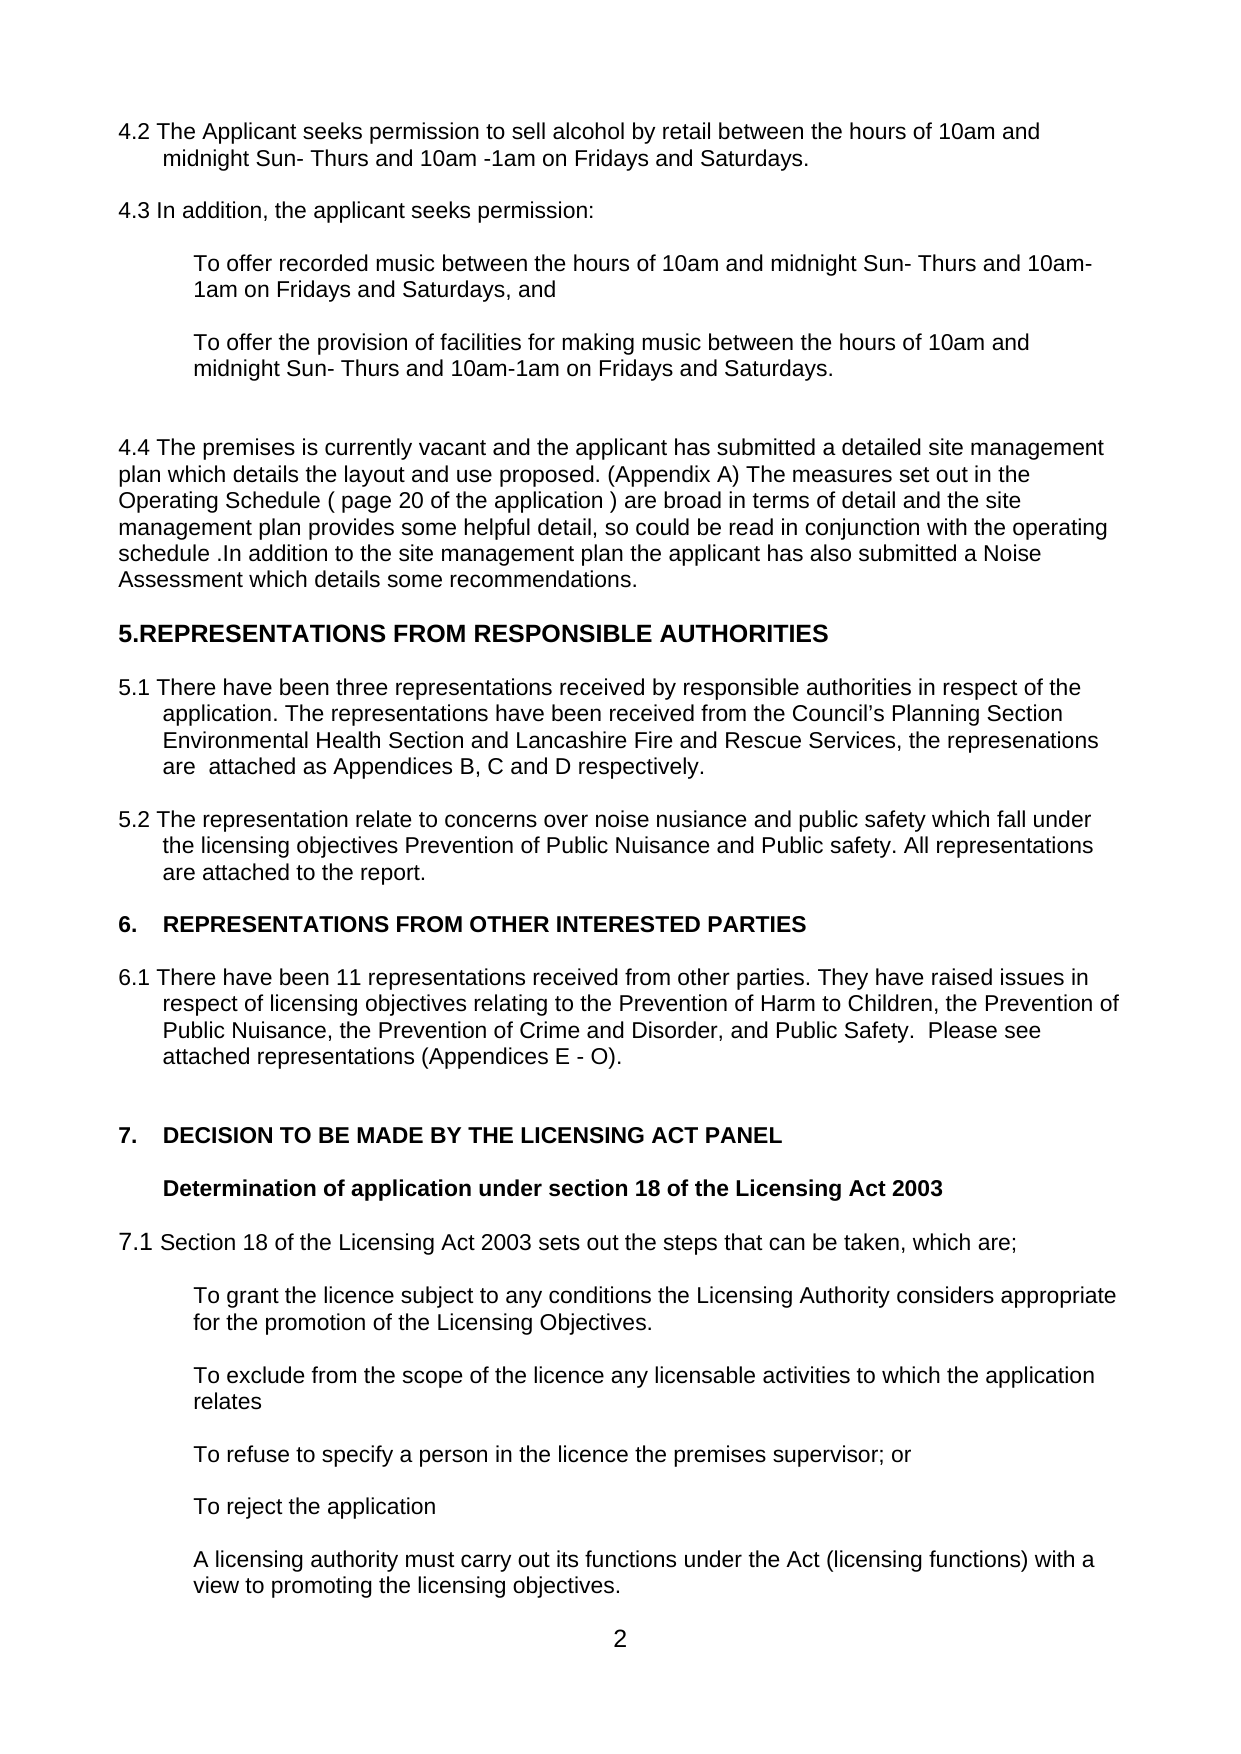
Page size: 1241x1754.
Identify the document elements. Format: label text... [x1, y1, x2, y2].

text 6. REPRESENTATIONS FROM OTHER INTERESTED PARTIES [118, 911, 1122, 937]
text 7. DECISION TO BE MADE BY THE LICENSING ACT PANEL [118, 1122, 1122, 1148]
text To exclude from the scope of the licence any licensable activities to which the application relates [193, 1362, 1122, 1414]
text 4.3 In addition, the applicant seeks permission: [118, 197, 1122, 223]
text To reject the application [118, 1493, 1122, 1520]
text To refuse to specify a person in the licence the premises supervisor; or [118, 1441, 1122, 1467]
text A licensing authority must carry out its functions under the Act (licensing functions) with a view to promoting the licensing objectives. [193, 1546, 1122, 1599]
text 4.2 The Applicant seeks permission to sell alcohol by retail between the hours of 10am and midnight Sun- Thurs and 10am -1am on Fridays and Saturdays. [118, 118, 1122, 171]
text 5.REPRESENTATIONS FROM RESPONSIBLE AUTHORITIES [103, 619, 1122, 648]
text 6.1 There have been 11 representations received from other parties. They have raised issues in respect of licensing objectives relating to the Prevention of Harm to Children, the Prevention of Public Nuisance, the Prevention of Crime and Disorder, and Public Safety. Please see attached representations (Appendices E - O). [118, 964, 1122, 1069]
text To grant the licence subject to any conditions the Licensing Authority considers appropriate for the promotion of the Licensing Objectives. [193, 1282, 1122, 1335]
text 7.1 Section 18 of the Licensing Act 2003 sets out the steps that can be taken, which are; [118, 1227, 1122, 1256]
text Determination of application under section 18 of the Licensing Act 2003 [118, 1175, 1122, 1201]
text To offer recorded music between the hours of 10am and midnight Sun- Thurs and 10am-1am on Fridays and Saturdays, and [193, 250, 1122, 303]
text 5.2 The representation relate to concerns over noise nusiance and public safety which fall under the licensing objectives Prevention of Public Nuisance and Public safety. All representations are attached to the report. [118, 806, 1122, 885]
text To offer the provision of facilities for making music between the hours of 10am and midnight Sun- Thurs and 10am-1am on Fridays and Saturdays. [193, 329, 1122, 382]
text 4.4 The premises is currently vacant and the applicant has submitted a detailed site management plan which details the layout and use proposed. (Appendix A) The measures set out in the Operating Schedule ( page 20 of the application ) are broad in terms of detail and the site management plan provides some helpful detail, so could be read in conjunction with the operating schedule .In addition to the site management plan the applicant has also submitted a Noise Assessment which details some recommendations. [118, 434, 1122, 592]
text 5.1 There have been three representations received by responsible authorities in respect of the application. The representations have been received from the Council’s Planning Section Environmental Health Section and Lancashire Fire and Rescue Services, the represenations are attached as Appendices B, C and D respectively. [118, 674, 1122, 779]
